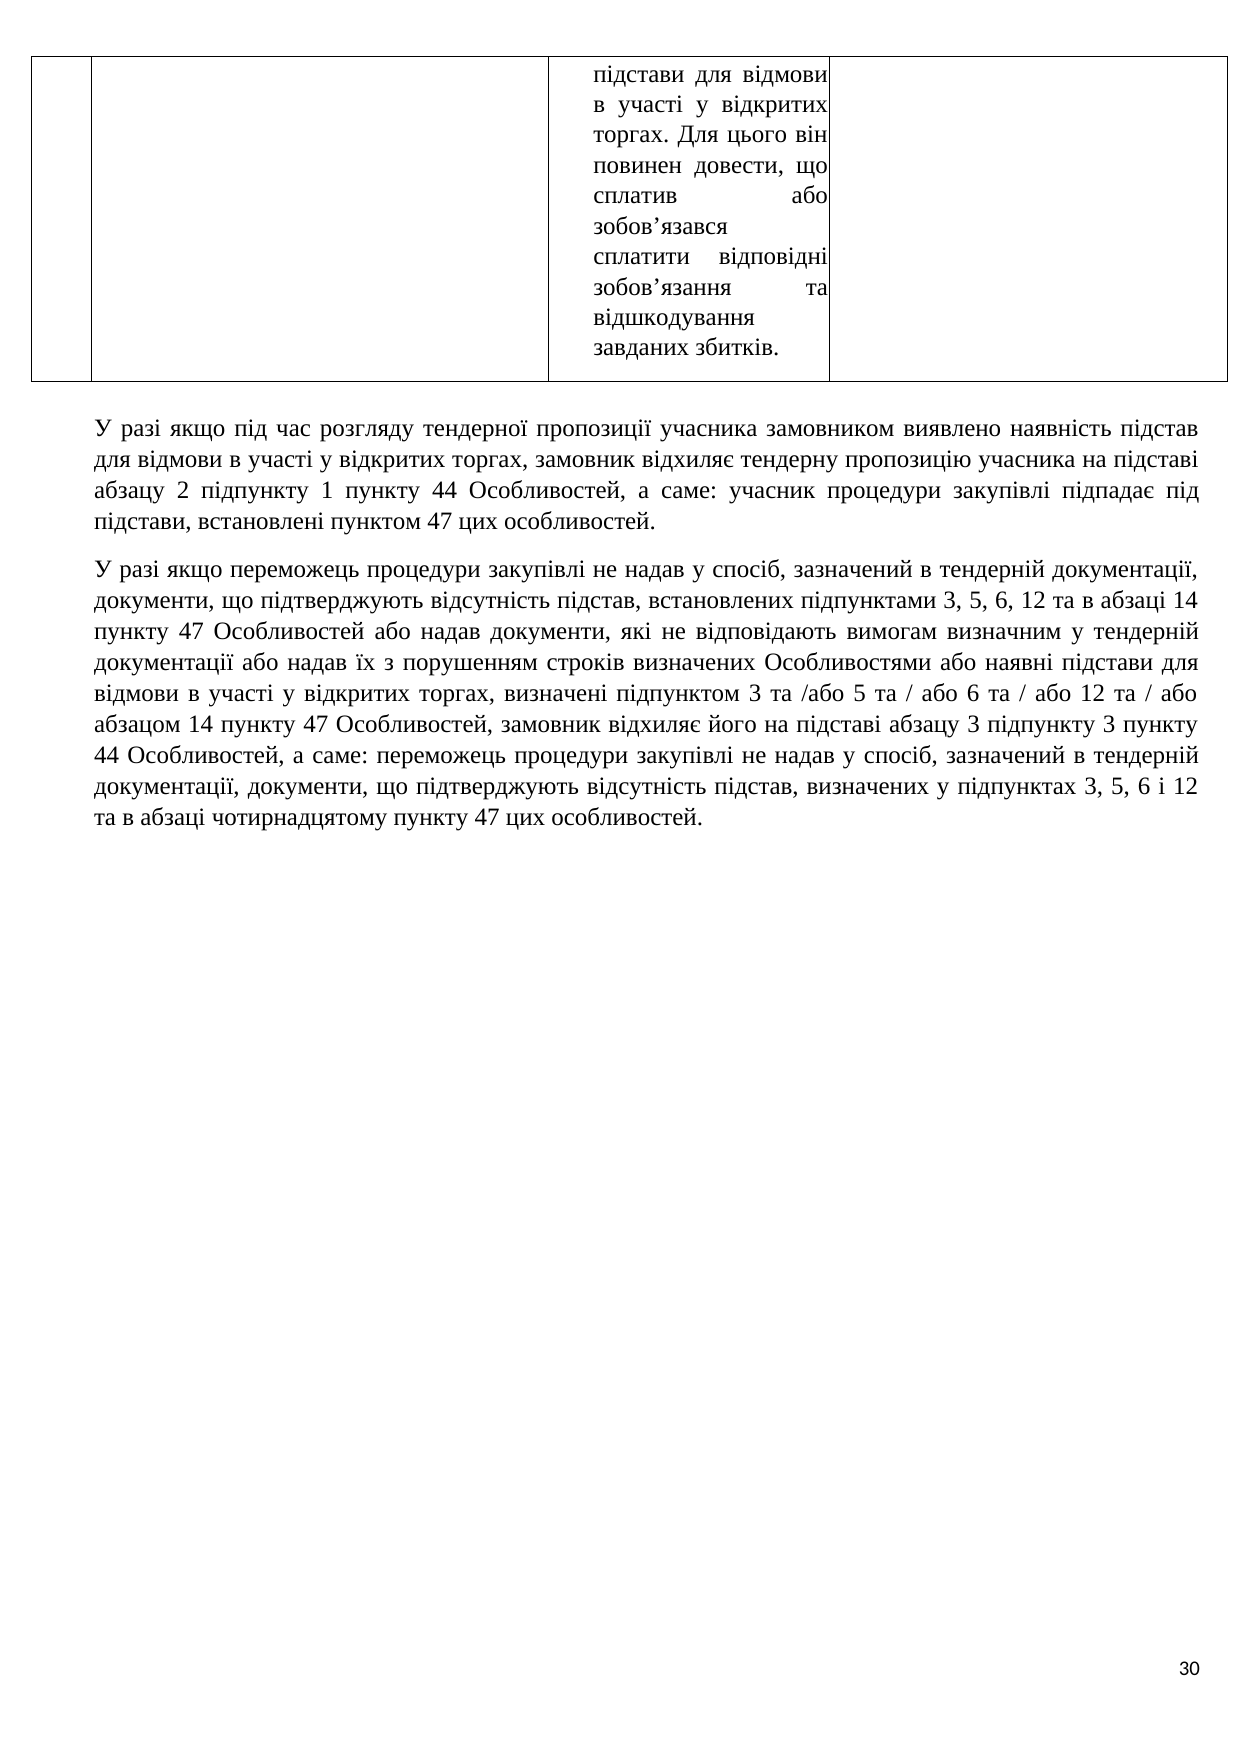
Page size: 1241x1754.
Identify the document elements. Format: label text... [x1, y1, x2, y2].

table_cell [92, 57, 548, 381]
text У разі якщо переможець процедури закупівлі не надав у спосіб, зазначений в тендерній документації, документи, що підтверджують відсутність підстав, встановлених підпунктами 3, 5, 6, 12 та в абзаці 14 пункту 47 Особливостей або надав документи, які не відповідають вимогам визначним у тендерній документації або надав їх з порушенням строків визначених Особливостями або наявні підстави для відмови в участі у відкритих торгах, визначені підпунктом 3 та /або 5 та / або 6 та / або 12 та / або абзацом 14 пункту 47 Особливостей, замовник відхиляє його на підставі абзацу 3 підпункту 3 пункту 44 Особливостей, а саме: переможець процедури закупівлі не надав у спосіб, зазначений в тендерній документації, документи, що підтверджують відсутність підстав, визначених у підпунктах 3, 5, 6 і 12 та в абзаці чотирнадцятому пункту 47 цих особливостей. [94, 554, 1200, 831]
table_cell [549, 57, 829, 381]
table_cell 13 [32, 57, 91, 381]
text У разі якщо під час розгляду тендерної пропозиції учасника замовником виявлено наявність підстав для відмови в участі у відкритих торгах, замовник відхиляє тендерну пропозицію учасника на підставі абзацу 2 підпункту 1 пункту 44 Особливостей, а саме: учасник процедури закупівлі підпадає під підстави, встановлені пунктом 47 цих особливостей. [94, 413, 1200, 535]
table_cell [830, 57, 1227, 381]
